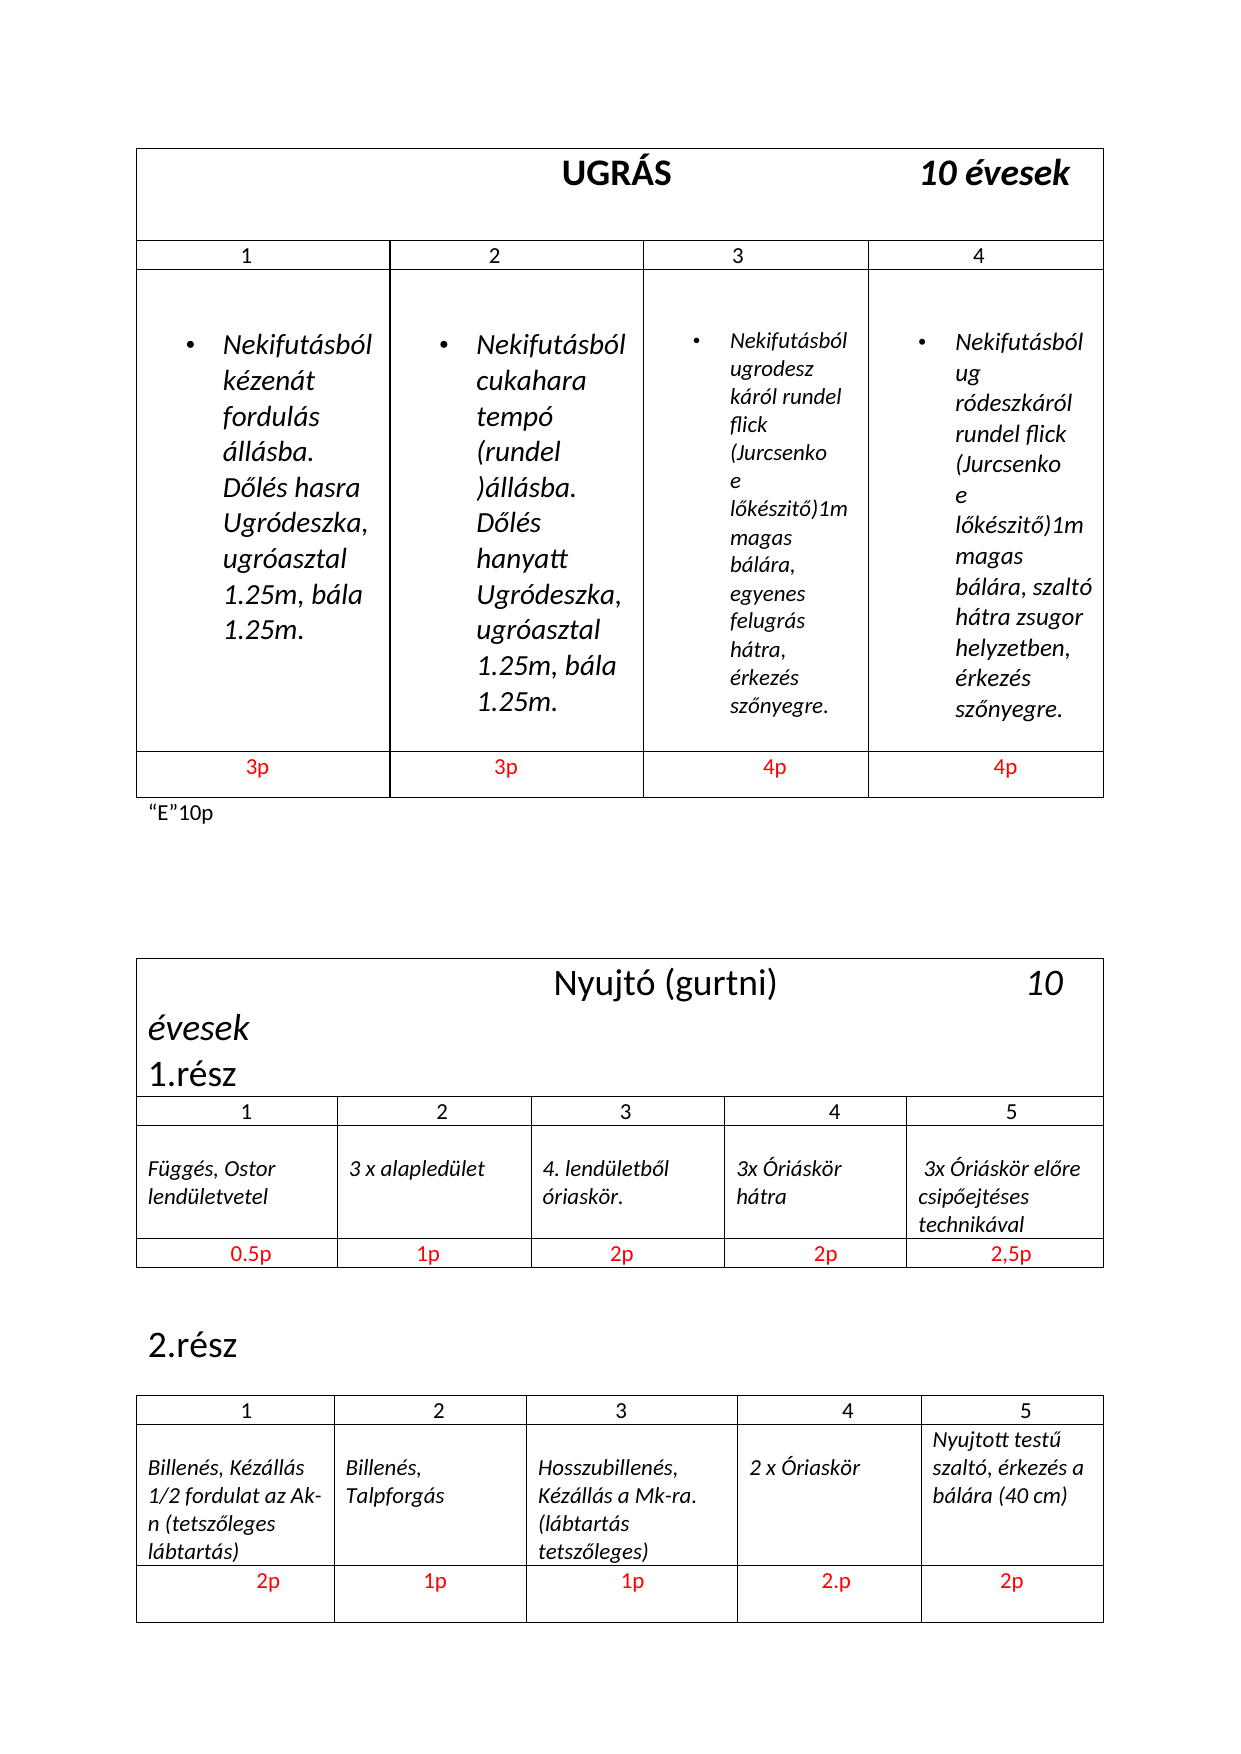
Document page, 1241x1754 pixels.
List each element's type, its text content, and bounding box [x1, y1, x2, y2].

table_cell Nekifutásból kézenát fordulás állásba. Dőlés hasra Ugródeszka, ugróasztal 1.25m, bála 1.25m. [137, 270, 389, 751]
table_header 4 [738, 1396, 921, 1424]
table_cell 3 x alapledület [338, 1126, 531, 1238]
table_header UGRÁS 10 évesek [137, 149, 1103, 240]
table_cell 2.p [738, 1566, 921, 1622]
table_header Nyujtó (gurtni) 10 évesek 1.rész [137, 959, 1103, 1096]
table_cell 3p [137, 752, 389, 797]
table_cell 2p [532, 1239, 724, 1267]
table_cell 1p [338, 1239, 531, 1267]
table_cell 4p [644, 752, 868, 797]
table_cell Hosszubillenés, Kézállás a Mk-ra. (lábtartás tetszőleges) [527, 1425, 737, 1565]
table_cell 1p [335, 1566, 526, 1622]
table_cell 1 [137, 1097, 337, 1125]
table_cell 2 [391, 241, 643, 269]
table_cell 3x Óriáskör hátra [725, 1126, 906, 1238]
table_cell 2p [922, 1566, 1103, 1622]
table_header 3 [527, 1396, 737, 1424]
table_cell Nekifutásból ugródeszkáról rundel flick (Jurcsenko előkészitő)1m magas bálára, szaltó hátra zsugor helyzetben, érkezés szőnyegre. [869, 270, 1103, 751]
table_cell 4 [725, 1097, 906, 1125]
table_cell 0.5p [137, 1239, 337, 1267]
text 2.rész [148, 1321, 1093, 1367]
table_header 5 [922, 1396, 1103, 1424]
table_cell Billenés, Kézállás 1/2 fordulat az Ak-n (tetszőleges lábtartás) [137, 1425, 334, 1565]
table_cell 3x Óriáskör előre csipőejtéses technikával [907, 1126, 1103, 1238]
table_cell 3 [644, 241, 868, 269]
table_cell 2 [338, 1097, 531, 1125]
table_cell 4p [869, 752, 1103, 797]
table_cell Függés, Ostor lendületvetel [137, 1126, 337, 1238]
table_cell 2p [725, 1239, 906, 1267]
table_cell 5 [907, 1097, 1103, 1125]
table_cell 1 [137, 241, 389, 269]
text “E”10p [148, 798, 1093, 826]
table_header 2 [335, 1396, 526, 1424]
table_cell Nyujtott testű szaltó, érkezés a bálára (40 cm) [922, 1425, 1103, 1565]
table_cell 3 [532, 1097, 724, 1125]
table_cell 3p [391, 752, 643, 797]
table_cell Nekifutásból cukahara tempó (rundel)állásba. Dőlés hanyatt Ugródeszka, ugróasztal 1.25m, bála 1.25m. [391, 270, 643, 751]
table_cell 1p [527, 1566, 737, 1622]
table_cell 4. lendületből óriaskör. [532, 1126, 724, 1238]
table_header 1 [137, 1396, 334, 1424]
table_cell Nekifutásból ugrodeszkáról rundel flick (Jurcsenko előkészitő)1m magas bálára, egyenes felugrás hátra, érkezés szőnyegre. [644, 270, 868, 751]
table_cell 2 x Óriaskör [738, 1425, 921, 1565]
table_cell 2,5p [907, 1239, 1103, 1267]
table_cell Billenés, Talpforgás [335, 1425, 526, 1565]
table_cell 2p [137, 1566, 334, 1622]
table_cell 4 [869, 241, 1103, 269]
